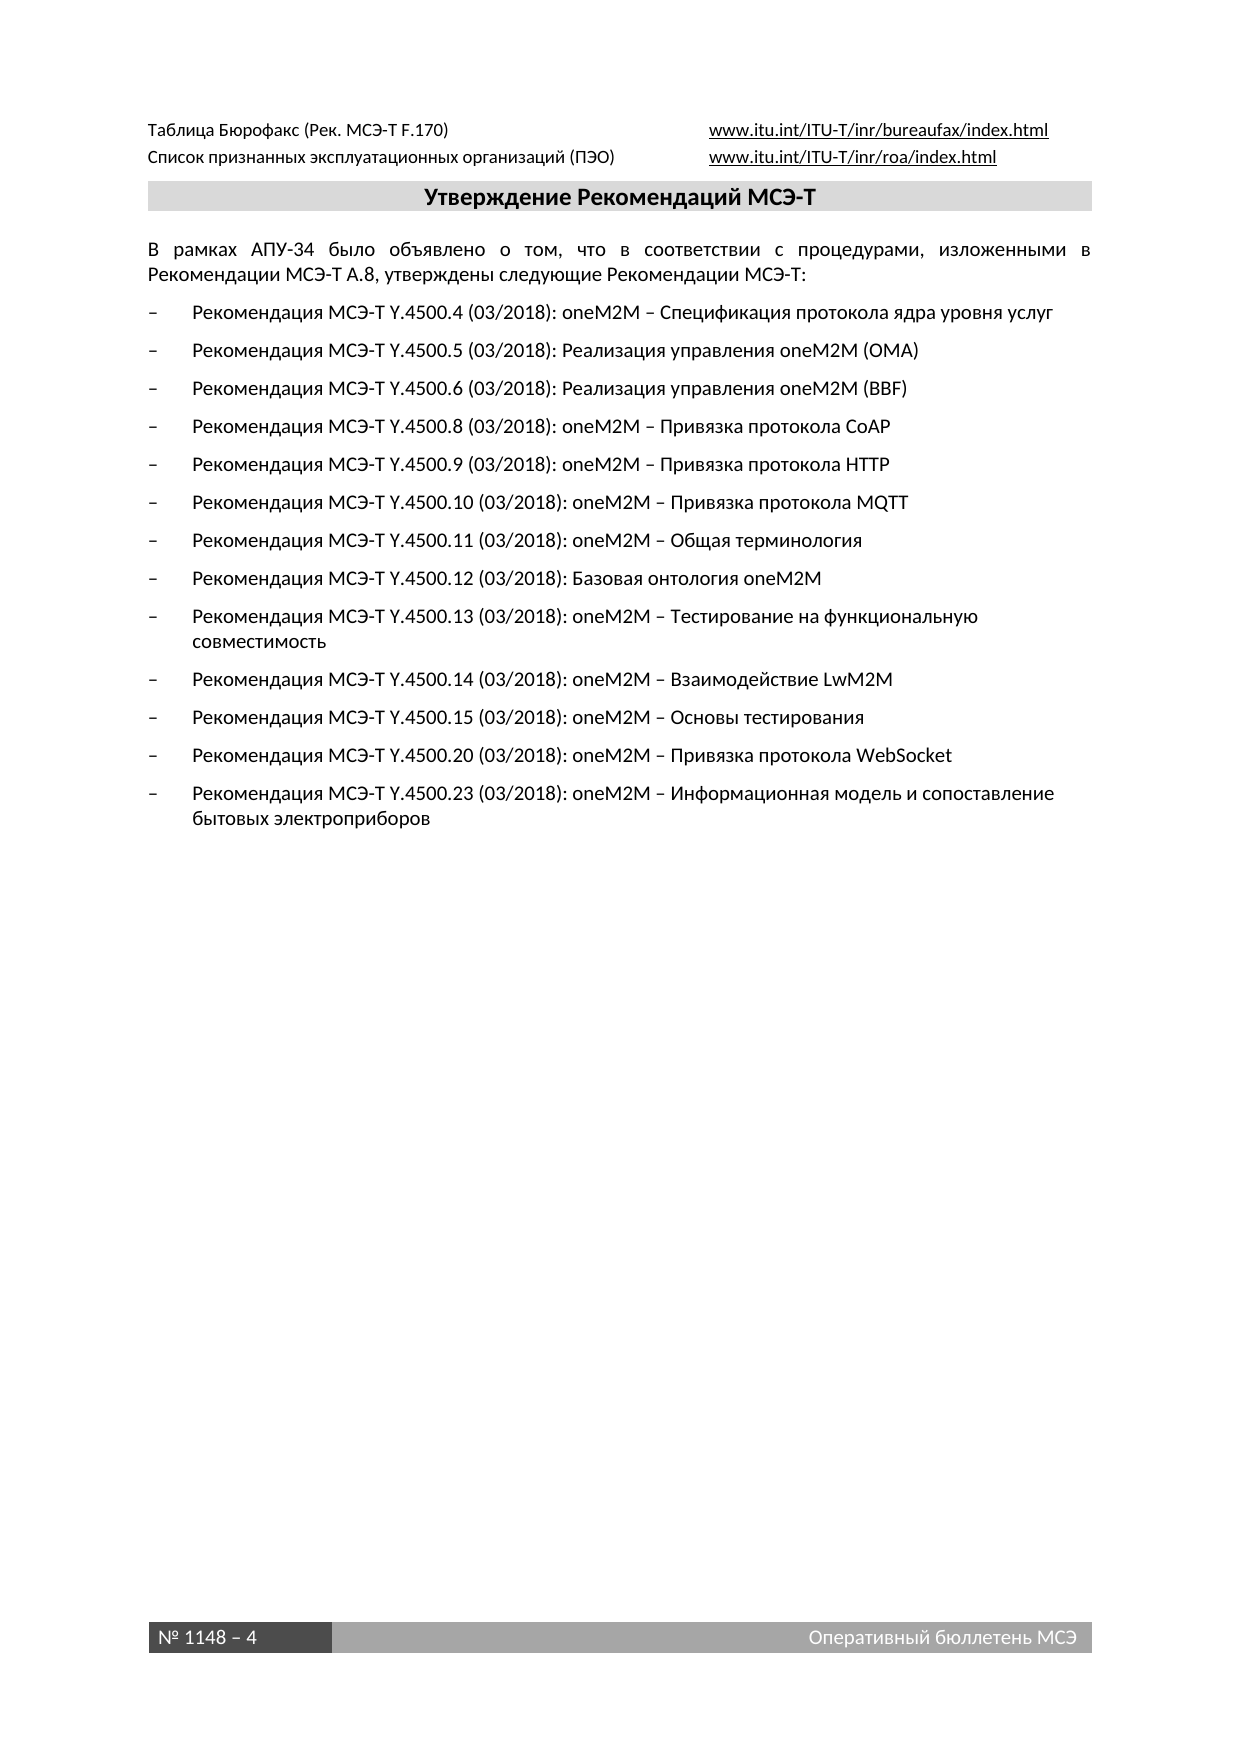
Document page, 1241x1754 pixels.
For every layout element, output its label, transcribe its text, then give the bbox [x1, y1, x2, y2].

text – Рекомендация МСЭ-Т Y.4500.9 (03/2018): oneM2M – Привязка протокола HTTP [148, 451, 1092, 477]
text – Рекомендация МСЭ-Т Y.4500.8 (03/2018): oneM2M – Привязка протокола CoAP [148, 413, 1092, 439]
text – Рекомендация МСЭ-Т Y.4500.5 (03/2018): Реализация управления oneM2M (OMA) [148, 337, 1092, 363]
text Таблица Бюрофакс (Рек. МСЭ-Т F.170) www.itu.int/ITU-T/inr/bureaufax/index.html [148, 118, 1092, 141]
text – Рекомендация МСЭ-Т Y.4500.4 (03/2018): oneM2M – Спецификация протокола ядра уровня услуг [148, 299, 1092, 325]
text – Рекомендация МСЭ-Т Y.4500.11 (03/2018): oneM2M – Общая терминология [148, 527, 1092, 552]
text – Рекомендация МСЭ-Т Y.4500.15 (03/2018): oneM2M – Основы тестирования [148, 704, 1092, 729]
text – Рекомендация МСЭ-Т Y.4500.14 (03/2018): oneM2M – Взаимодействие LwM2M [148, 666, 1092, 692]
text В рамках АПУ-34 было объявлено о том, что в соответствии с процедурами, изложенными в Рекомендации МСЭ-Т А.8, утверждены следующие Рекомендации МСЭ-Т: [148, 236, 1092, 287]
subtitle Утверждение Рекомендаций МСЭ-T [148, 181, 1092, 211]
text – Рекомендация МСЭ-Т Y.4500.20 (03/2018): oneM2M – Привязка протокола WebSocket [148, 742, 1092, 767]
text – Рекомендация МСЭ-Т Y.4500.6 (03/2018): Реализация управления oneM2M (BBF) [148, 375, 1092, 401]
text – Рекомендация МСЭ-Т Y.4500.10 (03/2018): oneM2M – Привязка протокола MQTT [148, 489, 1092, 514]
text – Рекомендация МСЭ-Т Y.4500.13 (03/2018): oneM2M – Тестирование на функциональную совместимость [148, 603, 1092, 654]
text Список признанных эксплуатационных организаций (ПЭО) www.itu.int/ITU-T/inr/roa/index.html [148, 145, 1092, 168]
text – Рекомендация МСЭ-Т Y.4500.12 (03/2018): Базовая онтология oneM2M [148, 565, 1092, 590]
text – Рекомендация МСЭ-Т Y.4500.23 (03/2018): oneM2M – Информационная модель и сопоставление бытовых электроприборов [148, 780, 1092, 831]
